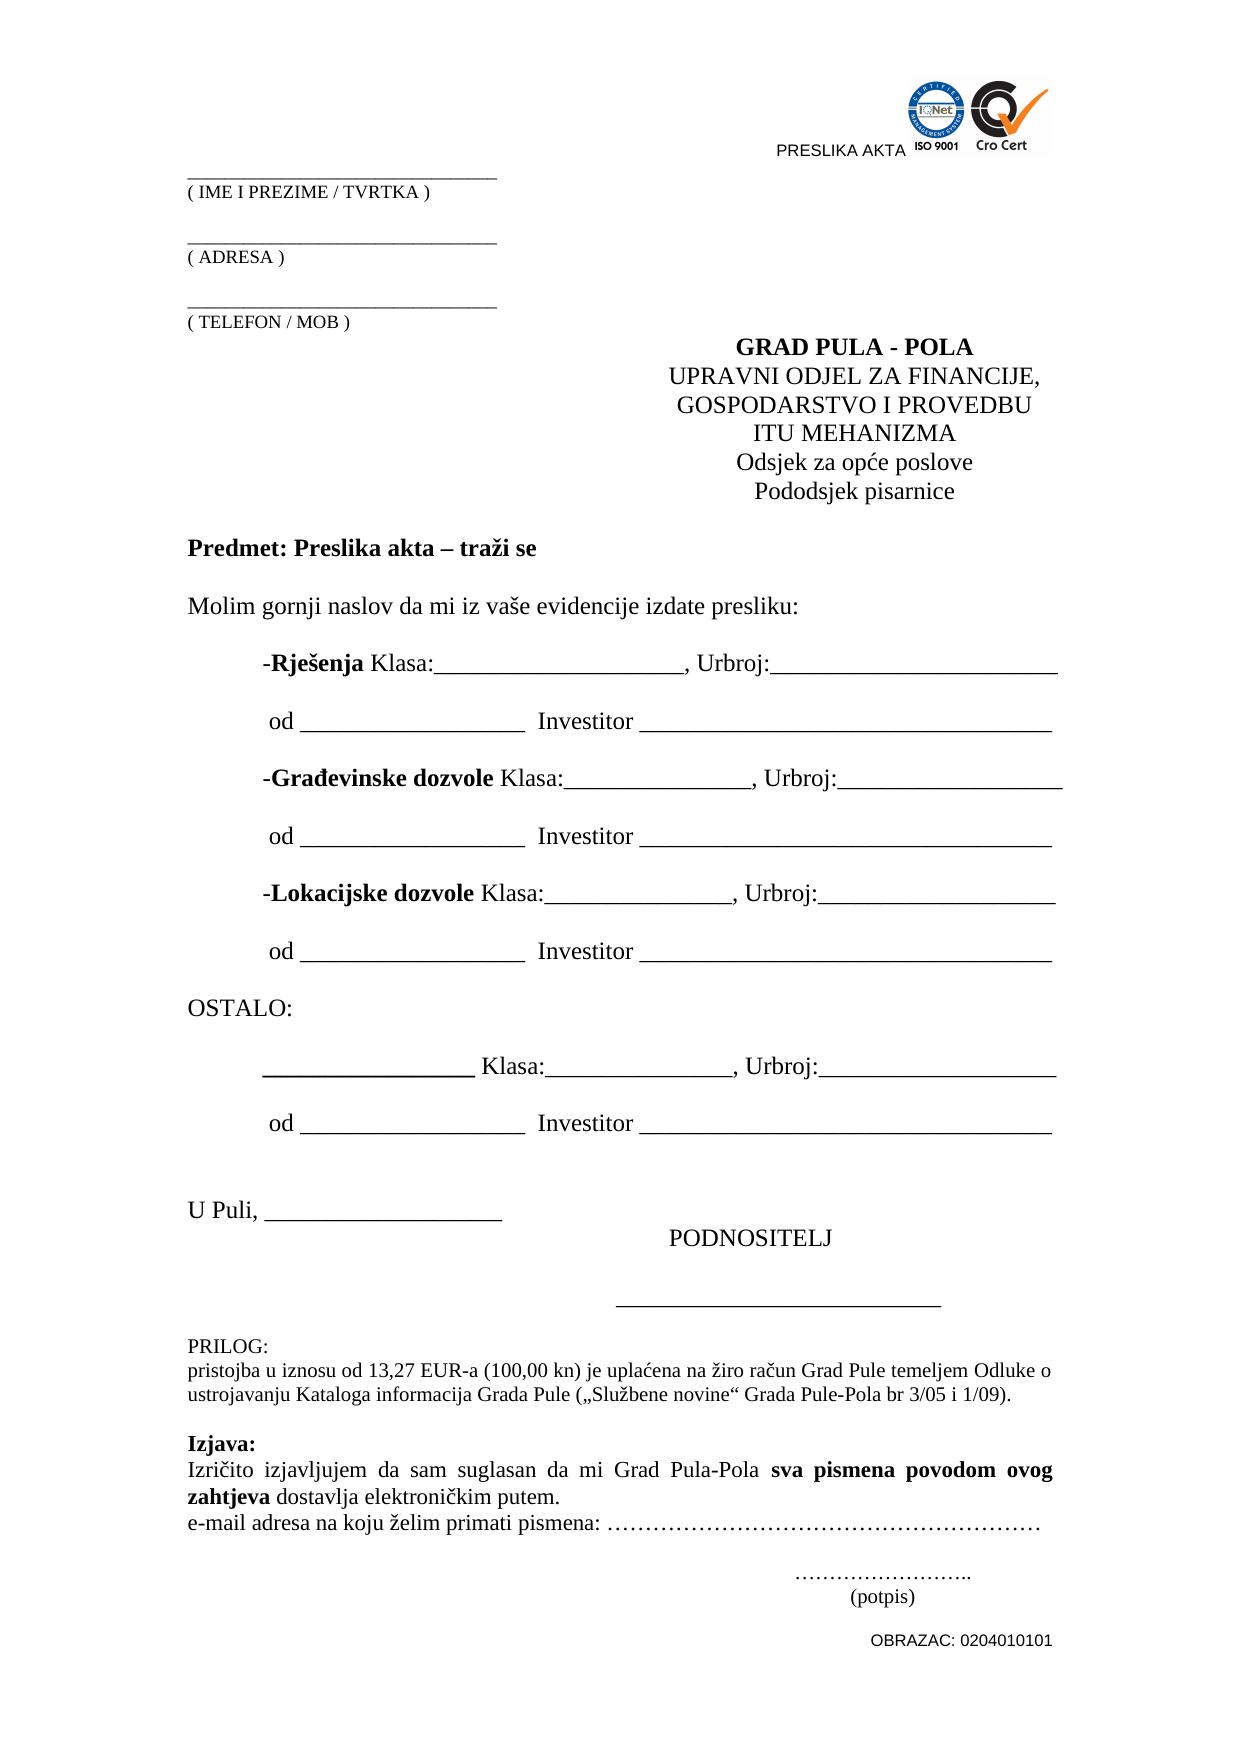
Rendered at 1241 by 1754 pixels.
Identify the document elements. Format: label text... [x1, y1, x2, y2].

text -Lokacijske dozvole Klasa:_______________, Urbroj:___________________ [187, 878, 1064, 907]
text (potpis) [712, 1584, 1053, 1608]
text PRILOG: [187, 1334, 1053, 1358]
text GRAD PULA - POLA [656, 332, 1053, 361]
text OSTALO: [187, 993, 1064, 1022]
text _________________________________ [187, 289, 1053, 311]
text U Puli, ___________________ [187, 1195, 1053, 1223]
text …………………….. [712, 1559, 1053, 1584]
text _________________________________ [187, 224, 1053, 246]
text Pododsjek pisarnice [656, 476, 1053, 505]
text pristojba u iznosu od 13,27 EUR-a (100,00 kn) je uplaćena na žiro račun Grad Pule temeljem Odluke o ustrojavanju Kataloga informacija Grada Pule („Službene novine“ Grada Pule-Pola br 3/05 i 1/09). [187, 1358, 1053, 1406]
text PODNOSITELJ [616, 1223, 1053, 1252]
text ( TELEFON / MOB ) [187, 311, 1053, 332]
text od __________________ Investitor _________________________________ [187, 936, 1064, 965]
text od __________________ Investitor _________________________________ [187, 1108, 1064, 1137]
text UPRAVNI ODJEL ZA FINANCIJE, GOSPODARSTVO I PROVEDBU ITU MEHANIZMA [656, 361, 1053, 447]
text Izjava: [187, 1430, 1053, 1456]
text e-mail adresa na koju želim primati pismena: ………………………………………………… [187, 1509, 1053, 1536]
text Molim gornji naslov da mi iz vaše evidencije izdate presliku: [187, 591, 1064, 620]
text Odsjek za opće poslove [656, 447, 1053, 476]
text od __________________ Investitor _________________________________ [187, 706, 1064, 735]
text __________________________ [616, 1281, 1053, 1310]
picture [906, 75, 1053, 157]
text Predmet: Preslika akta – traži se [187, 533, 1053, 562]
text ( IME I PREZIME / TVRTKA ) [187, 181, 1053, 203]
text ( ADRESA ) [187, 246, 1053, 268]
text _________________ Klasa:_______________, Urbroj:___________________ [187, 1051, 1064, 1080]
text -Rješenja Klasa:____________________, Urbroj:_______________________ [187, 648, 1064, 677]
text od __________________ Investitor _________________________________ [187, 821, 1064, 850]
text -Građevinske dozvole Klasa:_______________, Urbroj:__________________ [187, 763, 1064, 792]
text _________________________________ [187, 160, 1053, 181]
text Izričito izjavljujem da sam suglasan da mi Grad Pula-Pola sva pismena povodom ovog zahtjeva dostavlja elektroničkim putem. [187, 1456, 1053, 1509]
